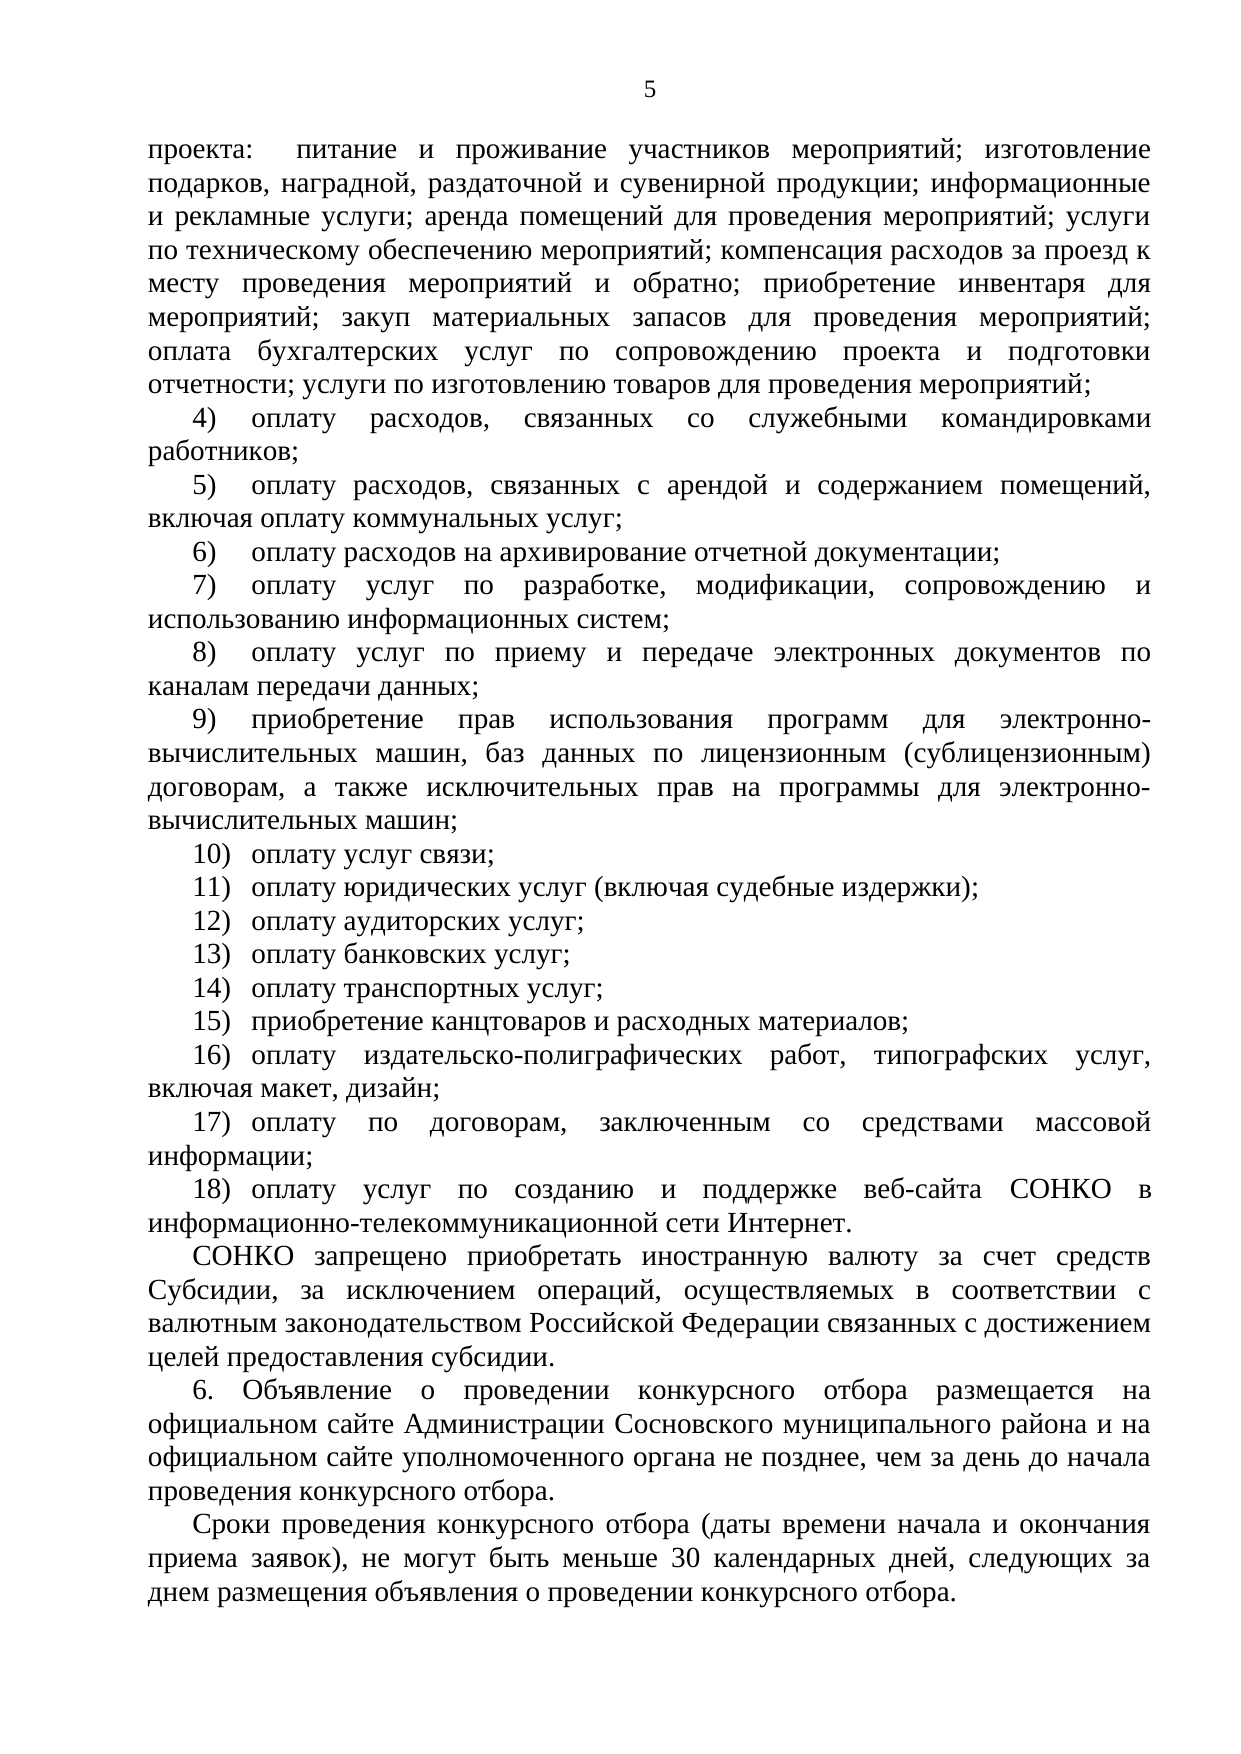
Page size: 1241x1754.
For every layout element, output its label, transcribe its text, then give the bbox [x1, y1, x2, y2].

text Сроки проведения конкурсного отбора (даты времени начала и окончания приема заявок), не могут быть меньше 30 календарных дней, следующих за днем размещения объявления о проведении конкурсного отбора. [148, 1507, 1152, 1607]
list оплату по договорам, заключенным со средствами массовой информации; [148, 1104, 1152, 1171]
list оплату расходов, связанных со служебными командировками работников; [148, 400, 1152, 467]
list оплату услуг связи; [148, 836, 1152, 869]
list оплату расходов, связанных с арендой и содержанием помещений, включая оплату коммунальных услуг; [148, 467, 1152, 534]
list оплату аудиторских услуг; [148, 903, 1152, 936]
list оплату транспортных услуг; [148, 970, 1152, 1003]
list оплату услуг по созданию и поддержке веб-сайта СОНКО в информационно-телекоммуникационной сети Интернет. [148, 1171, 1152, 1238]
list оплату юридических услуг (включая судебные издержки); [148, 869, 1152, 903]
list оплату банковских услуг; [148, 936, 1152, 970]
text СОНКО запрещено приобретать иностранную валюту за счет средств Субсидии, за исключением операций, осуществляемых в соответствии с валютным законодательством Российской Федерации связанных с достижением целей предоставления субсидии. [148, 1238, 1152, 1372]
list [148, 131, 1152, 400]
list оплату расходов на архивирование отчетной документации; [148, 534, 1152, 567]
list приобретение канцтоваров и расходных материалов; [148, 1003, 1152, 1037]
list оплату издательско-полиграфических работ, типографских услуг, включая макет, дизайн; [148, 1037, 1152, 1104]
list приобретение прав использования программ для электронно-вычислительных машин, баз данных по лицензионным (сублицензионным) договорам, а также исключительных прав на программы для электронно-вычислительных машин; [148, 702, 1152, 836]
list оплату услуг по разработке, модификации, сопровождению и использованию информационных систем; [148, 567, 1152, 634]
list оплату услуг по приему и передаче электронных документов по каналам передачи данных; [148, 634, 1152, 702]
text 6. Объявление о проведении конкурсного отбора размещается на официальном сайте Администрации Сосновского муниципального района и на официальном сайте уполномоченного органа не позднее, чем за день до начала проведения конкурсного отбора. [148, 1372, 1152, 1507]
